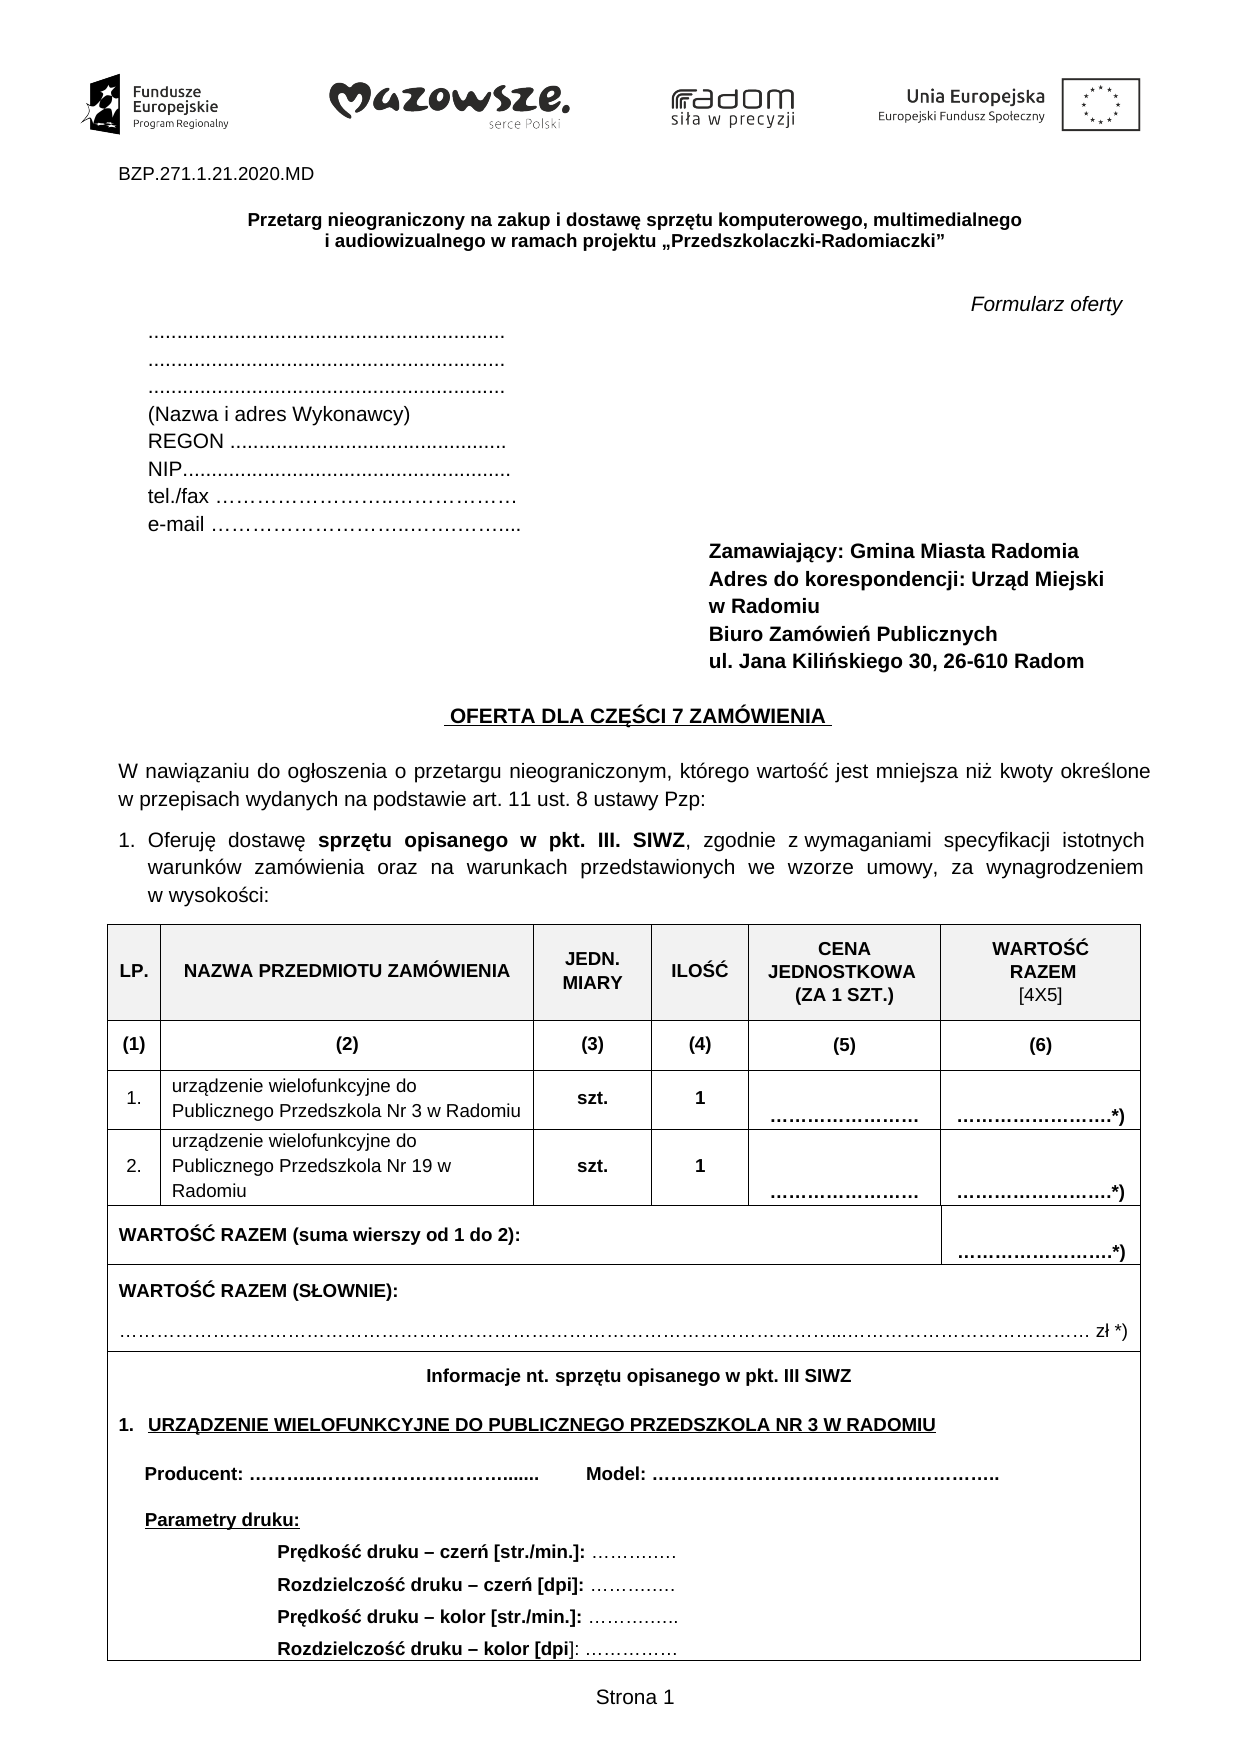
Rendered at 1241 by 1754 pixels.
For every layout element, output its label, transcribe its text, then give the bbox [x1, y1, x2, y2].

picture [1, 53, 1228, 159]
text tel./fax ……………………..……………… [148, 484, 1144, 508]
table_cell 1 [652, 1071, 748, 1129]
table_cell (3) [534, 1021, 651, 1070]
table_cell urządzenie wielofunkcyjne do Publicznego Przedszkola Nr 19 w Radomiu [161, 1130, 533, 1205]
text NIP......................................................... [148, 456, 1144, 480]
table_cell szt. [534, 1071, 651, 1129]
table_cell szt. [534, 1130, 651, 1205]
table_cell …………………….*) [941, 1071, 1140, 1129]
table_cell 2. [108, 1130, 160, 1205]
table_header JEDN. MIARY [534, 925, 651, 1020]
table_cell 1 [652, 1130, 748, 1205]
table_cell 1. [108, 1071, 160, 1129]
table_cell (1) [108, 1021, 160, 1070]
table_cell (6) [941, 1021, 1140, 1070]
table_cell urządzenie wielofunkcyjne do Publicznego Przedszkola Nr 3 w Radomiu [161, 1071, 533, 1129]
table_header ILOŚĆ [652, 925, 748, 1020]
table_header LP. [108, 925, 160, 1020]
text Zamawiający: Gmina Miasta Radomia [709, 539, 1144, 563]
text (Nazwa i adres Wykonawcy) [148, 401, 1144, 425]
text ul. Jana Kilińskiego 30, 26-610 Radom [709, 649, 1152, 673]
table_cell (2) [161, 1021, 533, 1070]
text .............................................................. [148, 319, 1144, 343]
text Adres do korespondencji: Urząd Miejski w Radomiu [709, 566, 1144, 618]
text .............................................................. [148, 374, 1144, 398]
text Formularz oferty [118, 291, 1122, 315]
table_cell WARTOŚĆ RAZEM (suma wierszy od 1 do 2): [108, 1206, 941, 1264]
text REGON ................................................ [148, 429, 1144, 453]
table_cell …………………….*) [941, 1130, 1140, 1205]
table_cell …………………….*) [942, 1206, 1140, 1264]
text OFERTA DLA CZĘŚCI 7 ZAMÓWIENIA [118, 704, 1152, 728]
table_cell …………………… [749, 1071, 940, 1129]
table_header CENA JEDNOSTKOWA (ZA 1 SZT.) [749, 925, 940, 1020]
text Biuro Zamówień Publicznych [709, 621, 1144, 645]
table_header WARTOŚĆ RAZEM [4X5] [941, 925, 1140, 1020]
table_header NAZWA PRZEDMIOTU ZAMÓWIENIA [161, 925, 533, 1020]
text W nawiązaniu do ogłoszenia o przetargu nieograniczonym, którego wartość jest mniejsza niż kwoty określone w przepisach wydanych na podstawie art. 11 ust. 8 ustawy Pzp: [118, 759, 1152, 810]
table_cell (5) [749, 1021, 940, 1070]
table_cell WARTOŚĆ RAZEM (SŁOWNIE): ……………………………………………………………………………………………………...………………………………… zł *) [108, 1265, 1140, 1351]
table_cell …………………… [749, 1130, 940, 1205]
table_cell (4) [652, 1021, 748, 1070]
text e-mail ………………………..…….…….... [148, 511, 1144, 535]
text .............................................................. [148, 346, 1144, 370]
list Oferuję dostawę sprzętu opisanego w pkt. III. SIWZ, zgodnie z wymaganiami specyfikacji istotnych warunków zamówienia oraz na warunkach przedstawionych we wzorze umowy, za wynagrodzeniem w wysokości: [118, 828, 1145, 907]
